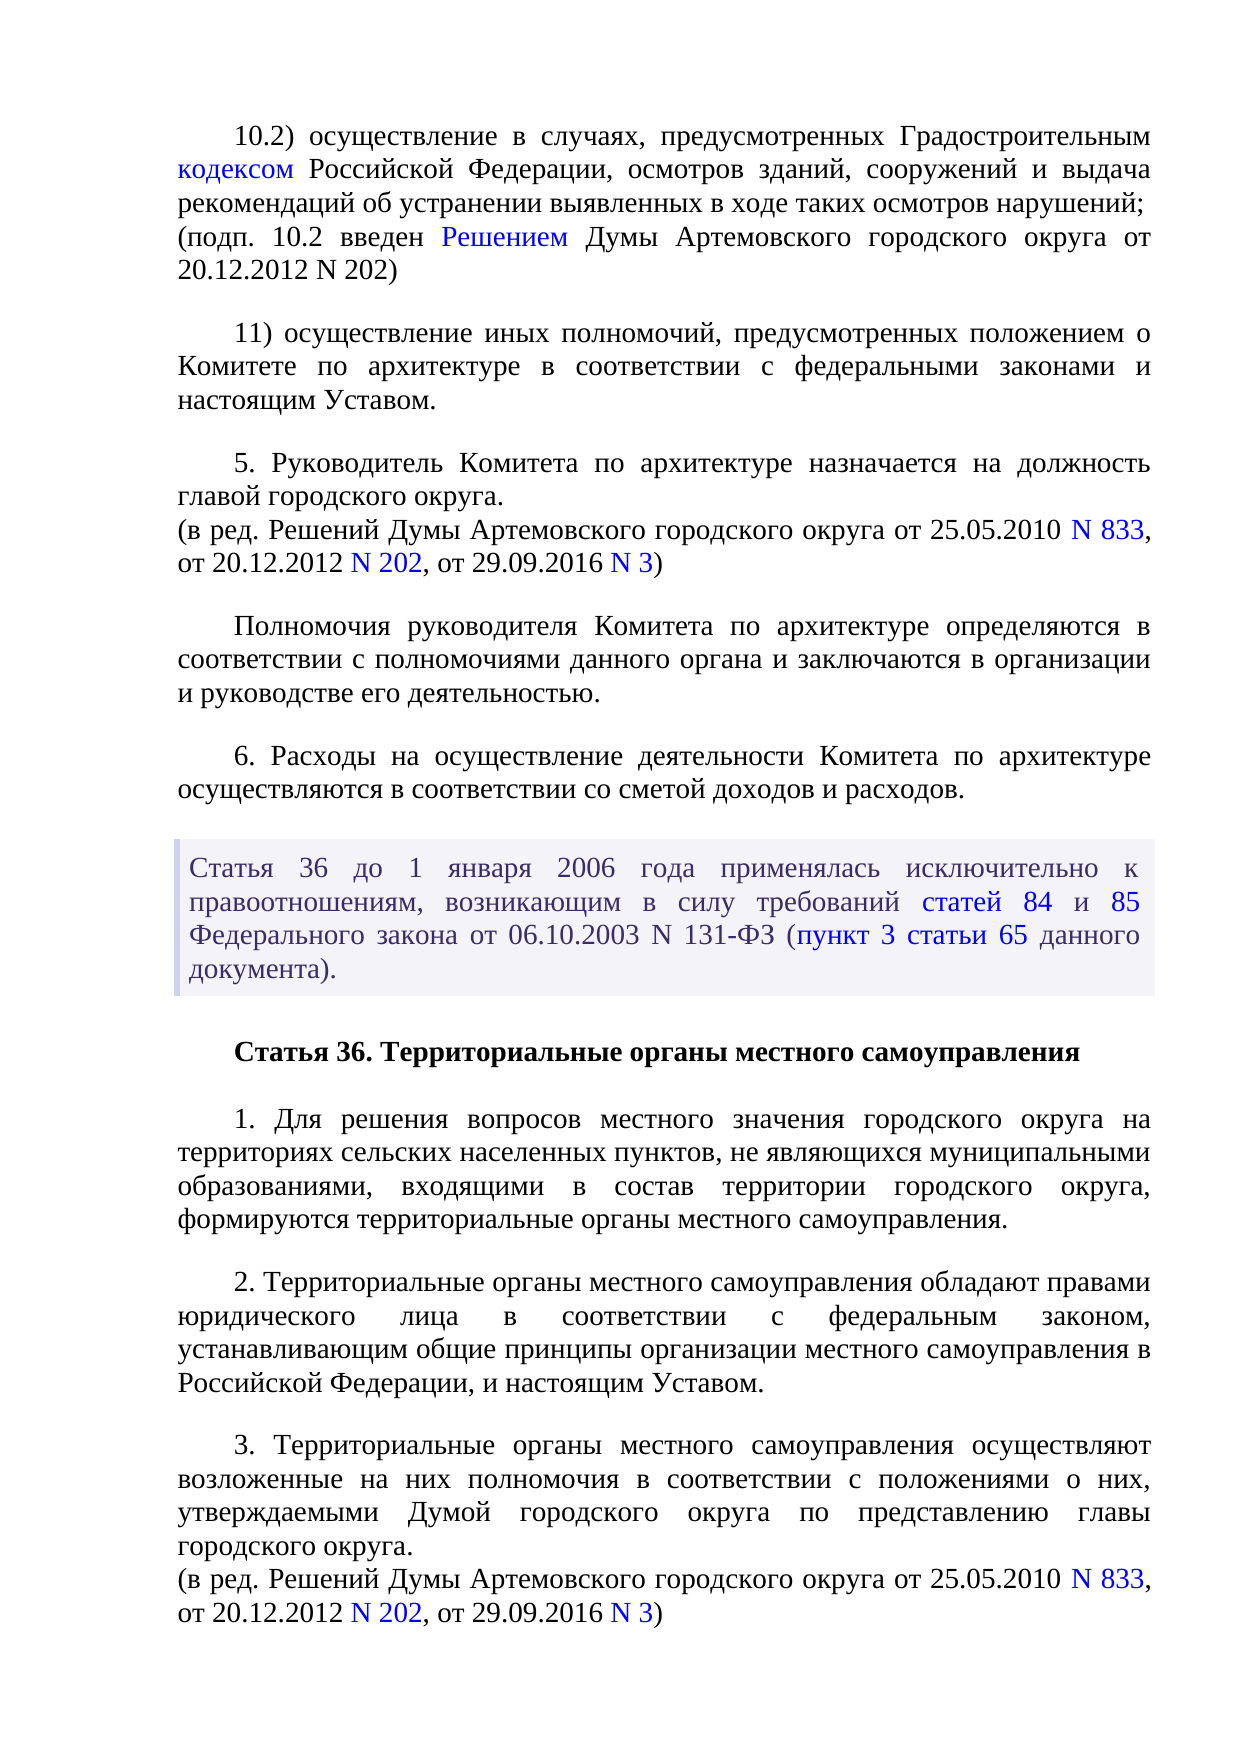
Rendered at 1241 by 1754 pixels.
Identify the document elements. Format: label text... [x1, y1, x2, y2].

text (в ред. Решений Думы Артемовского городского округа от 25.05.2010 N 833, от 20.12.2012 N 202, от 29.09.2016 N 3) [177, 1562, 1152, 1629]
text 6. Расходы на осуществление деятельности Комитета по архитектуре осуществляются в соответствии со сметой доходов и расходов. [177, 738, 1152, 805]
text 2. Территориальные органы местного самоуправления обладают правами юридического лица в соответствии с федеральным законом, устанавливающим общие принципы организации местного самоуправления в Российской Федерации, и настоящим Уставом. [177, 1264, 1152, 1398]
text 11) осуществление иных полномочий, предусмотренных положением о Комитете по архитектуре в соответствии с федеральными законами и настоящим Уставом. [177, 315, 1152, 416]
text 3. Территориальные органы местного самоуправления осуществляют возложенные на них полномочия в соответствии с положениями о них, утверждаемыми Думой городского округа по представлению главы городского округа. [177, 1427, 1152, 1562]
text (подп. 10.2 введен Решением Думы Артемовского городского округа от 20.12.2012 N 202) [177, 219, 1152, 286]
text 10.2) осуществление в случаях, предусмотренных Градостроительным кодексом Российской Федерации, осмотров зданий, сооружений и выдача рекомендаций об устранении выявленных в ходе таких осмотров нарушений; [177, 118, 1152, 219]
text 1. Для решения вопросов местного значения городского округа на территориях сельских населенных пунктов, не являющихся муниципальными образованиями, входящими в состав территории городского округа, формируются территориальные органы местного самоуправления. [177, 1101, 1152, 1235]
text Полномочия руководителя Комитета по архитектуре определяются в соответствии с полномочиями данного органа и заключаются в организации и руководстве его деятельностью. [177, 608, 1152, 709]
text (в ред. Решений Думы Артемовского городского округа от 25.05.2010 N 833, от 20.12.2012 N 202, от 29.09.2016 N 3) [177, 512, 1152, 579]
title Статья 36. Территориальные органы местного самоуправления [177, 1034, 1152, 1067]
table_header Статья 36 до 1 января 2006 года применялась исключительно к правоотношениям, возникающим в силу требований статей 84 и 85 Федерального закона от 06.10.2003 N 131-ФЗ (пункт 3 статьи 65 данного документа). [180, 839, 1149, 996]
text 5. Руководитель Комитета по архитектуре назначается на должность главой городского округа. [177, 445, 1152, 512]
